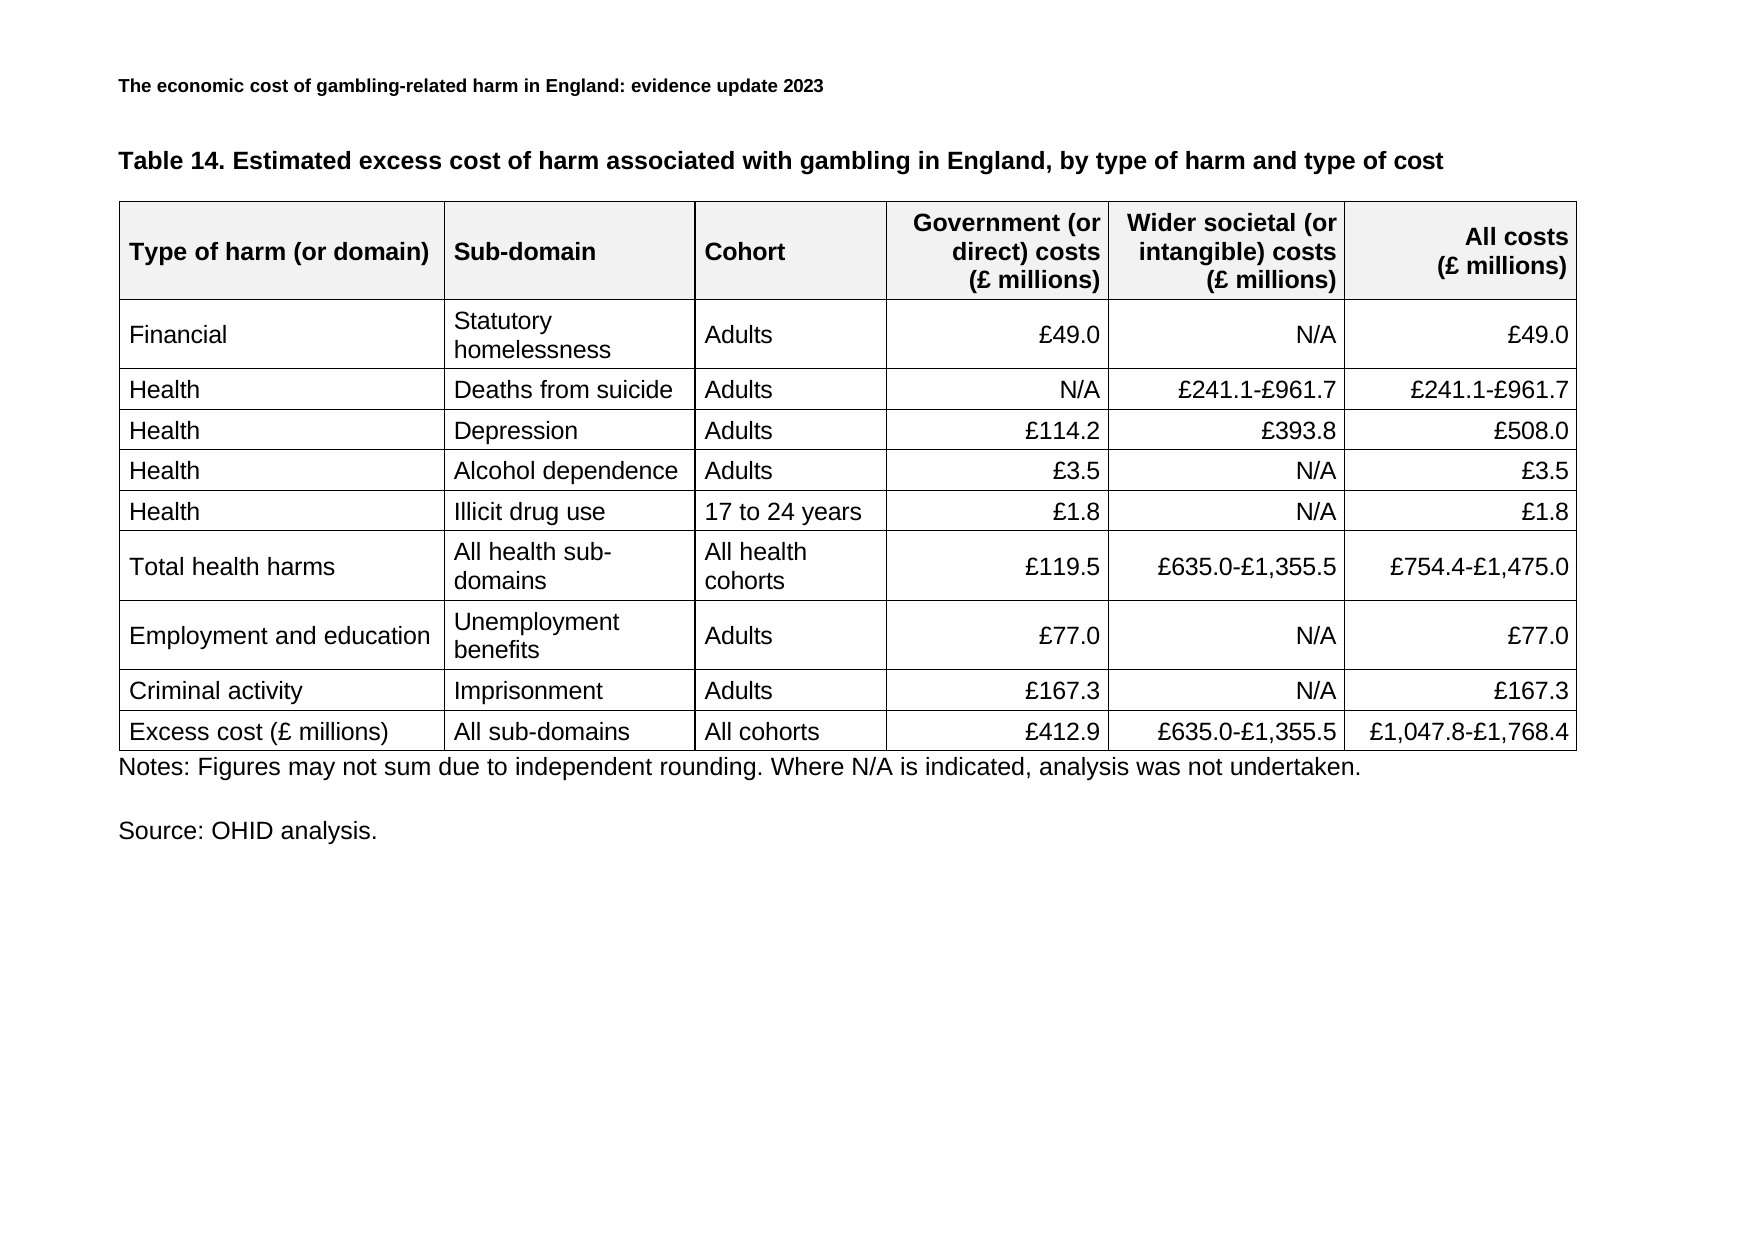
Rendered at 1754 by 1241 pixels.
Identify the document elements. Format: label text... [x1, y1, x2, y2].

table_cell Statutory homelessness [445, 300, 694, 368]
table_header All costs (£ millions) [1345, 202, 1576, 299]
table_cell £508.0 [1345, 410, 1576, 449]
table_cell Deaths from suicide [445, 369, 694, 409]
table_cell Health [120, 491, 444, 530]
table_header Wider societal (or intangible) costs (£ millions) [1109, 202, 1344, 299]
table_cell £1.8 [887, 491, 1108, 530]
table_cell £167.3 [887, 670, 1108, 709]
table_cell Health [120, 450, 444, 490]
table_cell £754.4-£1,475.0 [1345, 531, 1576, 599]
table_cell Adults [696, 670, 886, 709]
table_header Cohort [696, 202, 886, 299]
table_cell Adults [696, 369, 886, 409]
table_cell Depression [445, 410, 694, 449]
table_header Type of harm (or domain) [120, 202, 444, 299]
table_cell Imprisonment [445, 670, 694, 709]
table_cell £77.0 [887, 601, 1108, 669]
table_cell Total health harms [120, 531, 444, 599]
table_cell £1.8 [1345, 491, 1576, 530]
table_cell Employment and education [120, 601, 444, 669]
table_cell Health [120, 369, 444, 409]
text The economic cost of gambling-related harm in England: evidence update 2023 [118, 74, 1587, 96]
table_cell £1,047.8-£1,768.4 [1345, 711, 1576, 750]
table_cell Criminal activity [120, 670, 444, 709]
table_cell £114.2 [887, 410, 1108, 449]
table_cell £241.1-£961.7 [1109, 369, 1344, 409]
table_cell £49.0 [887, 300, 1108, 368]
table_cell Adults [696, 450, 886, 490]
table_cell £393.8 [1109, 410, 1344, 449]
table_header Sub-domain [445, 202, 694, 299]
table_cell Health [120, 410, 444, 449]
table_cell £77.0 [1345, 601, 1576, 669]
table_cell N/A [1109, 450, 1344, 490]
table_cell Adults [696, 300, 886, 368]
table_cell £3.5 [887, 450, 1108, 490]
table_cell £49.0 [1345, 300, 1576, 368]
table_cell £241.1-£961.7 [1345, 369, 1576, 409]
table_cell N/A [1109, 670, 1344, 709]
table_cell Financial [120, 300, 444, 368]
table_cell 17 to 24 years [696, 491, 886, 530]
table_cell Adults [696, 601, 886, 669]
table_cell N/A [1109, 491, 1344, 530]
table_cell All health sub- domains [445, 531, 694, 599]
table_cell Adults [696, 410, 886, 449]
table_cell £119.5 [887, 531, 1108, 599]
table_cell All cohorts [696, 711, 886, 750]
table_cell Unemployment benefits [445, 601, 694, 669]
table_cell All health cohorts [696, 531, 886, 599]
table_cell £635.0-£1,355.5 [1109, 711, 1344, 750]
table_header Government (or direct) costs (£ millions) [887, 202, 1108, 299]
text Notes: Figures may not sum due to independent rounding. Where N/A is indicated, analysis was not undertaken. Source: OHID analysis. [118, 752, 1440, 845]
table_cell Alcohol dependence [445, 450, 694, 490]
table_cell £635.0-£1,355.5 [1109, 531, 1344, 599]
table_cell Excess cost (£ millions) [120, 711, 444, 750]
subtitle Table 14. Estimated excess cost of harm associated with gambling in England, by type of harm and type of cost [118, 146, 1587, 174]
table_cell £167.3 [1345, 670, 1576, 709]
table_cell £3.5 [1345, 450, 1576, 490]
table_cell All sub-domains [445, 711, 694, 750]
table_cell £412.9 [887, 711, 1108, 750]
table_cell N/A [1109, 300, 1344, 368]
table_cell N/A [887, 369, 1108, 409]
table_cell N/A [1109, 601, 1344, 669]
table_cell Illicit drug use [445, 491, 694, 530]
